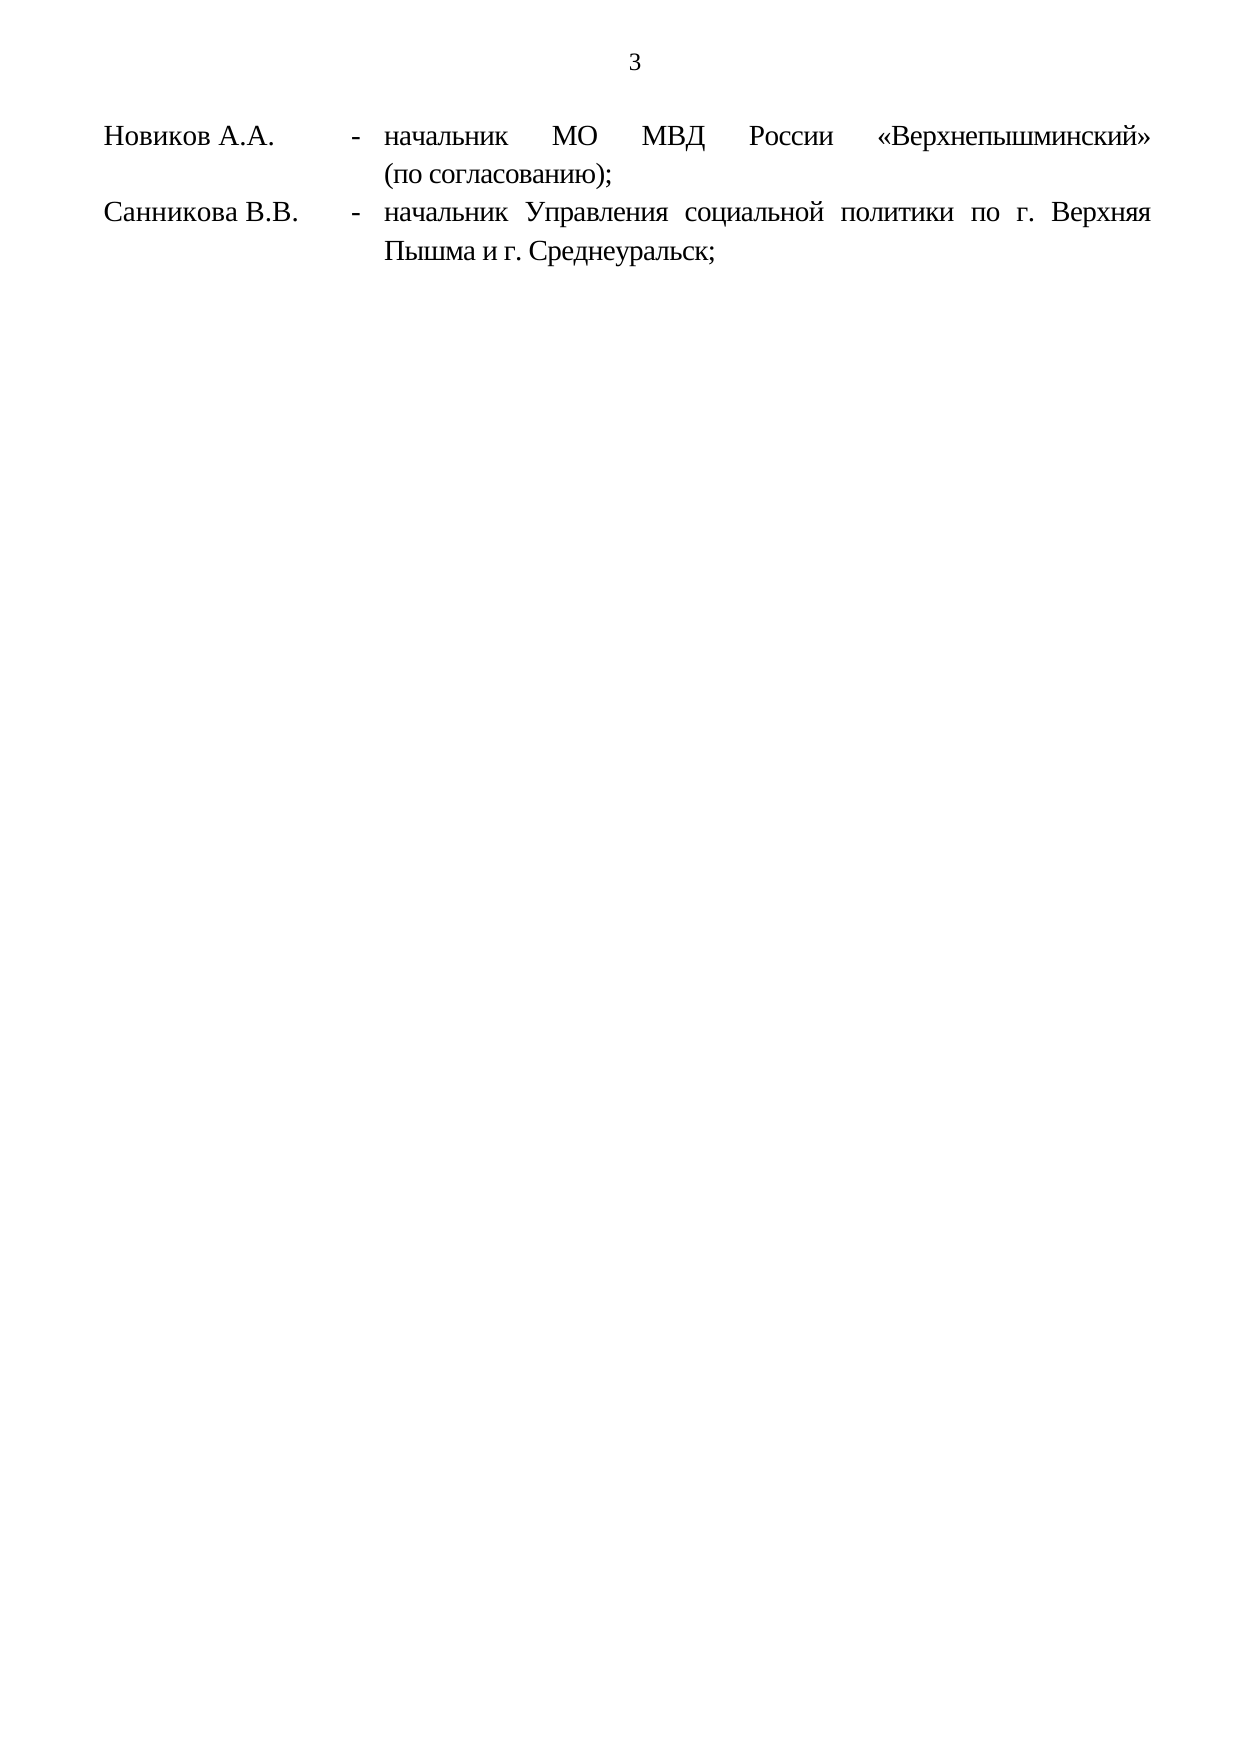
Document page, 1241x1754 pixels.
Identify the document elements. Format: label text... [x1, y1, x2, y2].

table_cell Новиков А.А. [107, 118, 339, 194]
table_cell Санникова В.В. [107, 195, 339, 271]
table_cell - [340, 195, 369, 271]
table_cell начальник Управления социальной политики по г. Верхняя Пышма и г. Среднеуральск; [369, 195, 1166, 271]
table_cell - [340, 118, 369, 194]
table_cell начальник МО МВД России «Верхнепышминский» (по согласованию); [369, 118, 1166, 194]
